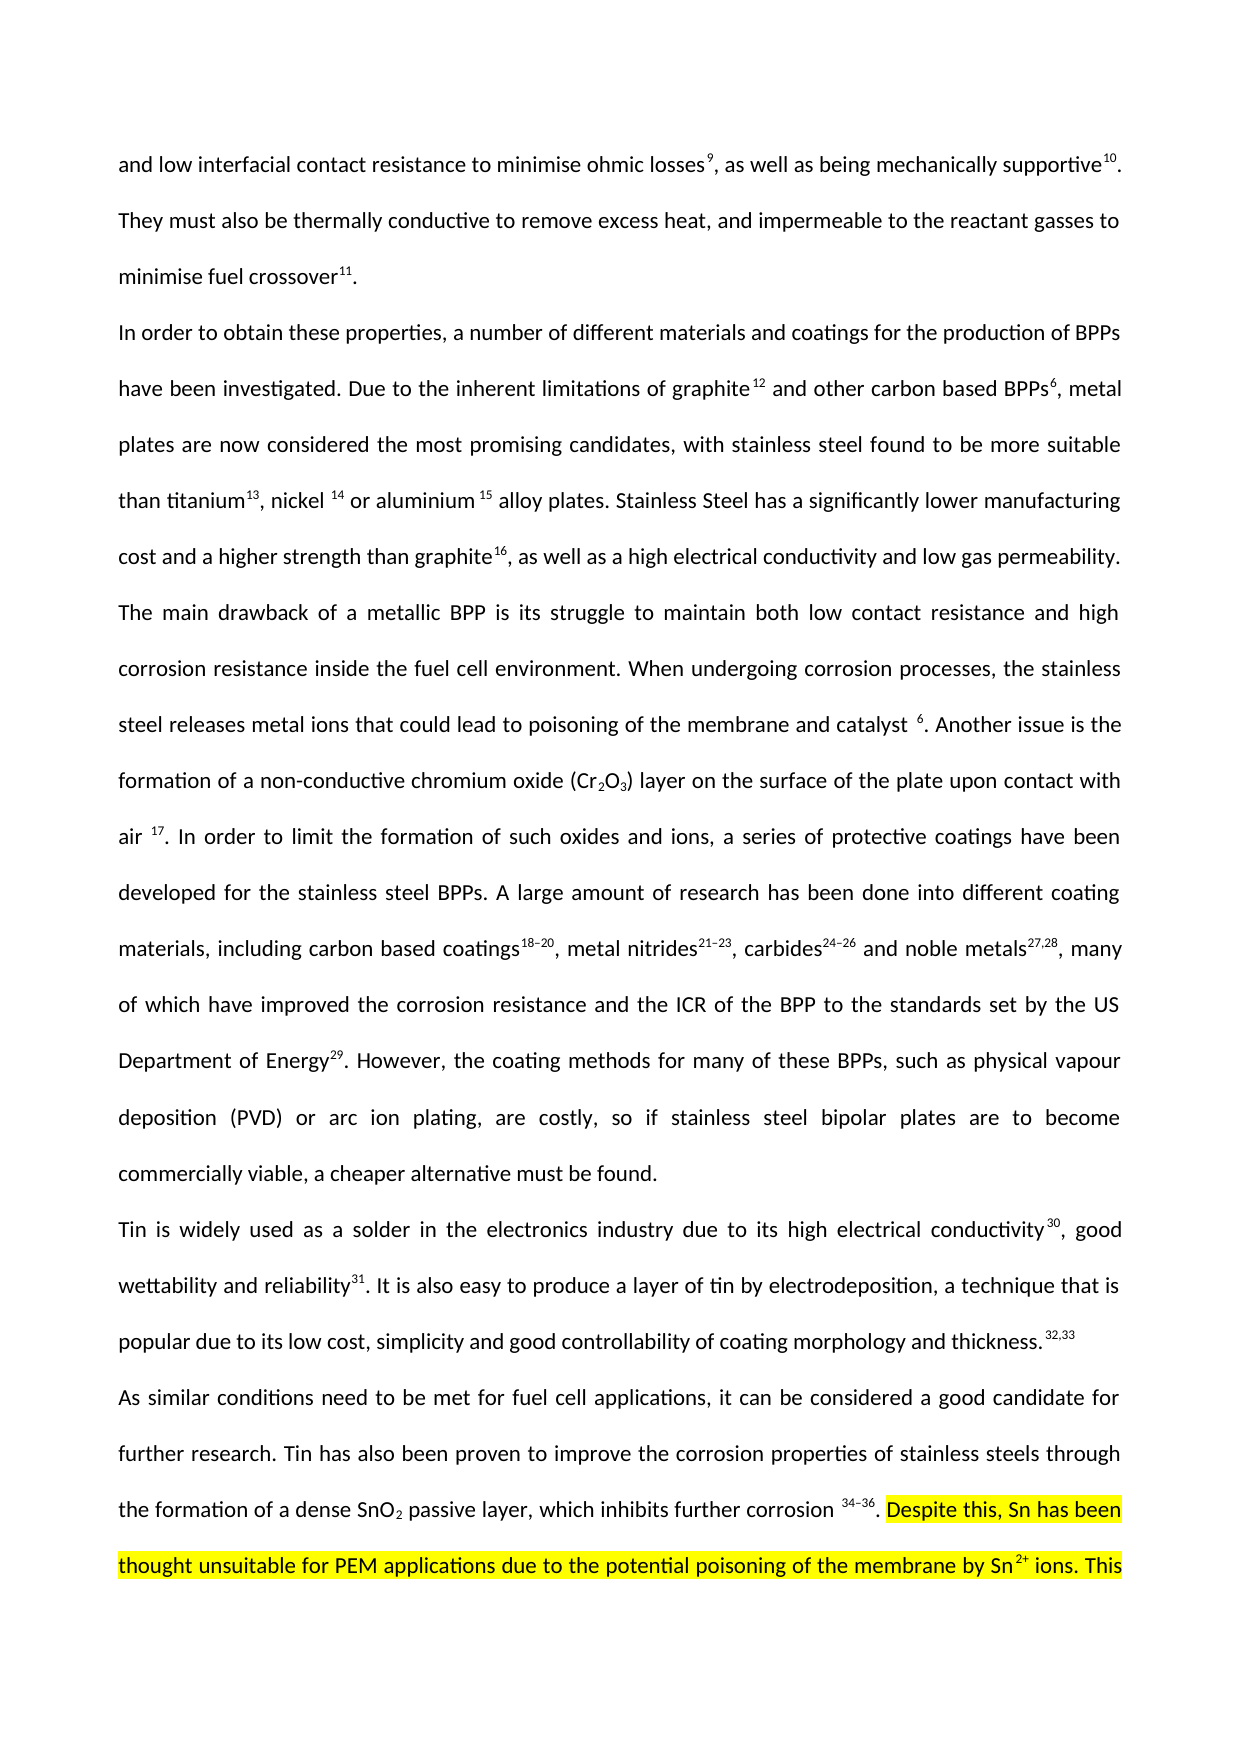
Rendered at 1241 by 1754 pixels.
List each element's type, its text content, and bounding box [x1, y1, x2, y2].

text Tin is widely used as a solder in the electronics industry due to its high electrical conductivity30, good wettability and reliability31. It is also easy to produce a layer of tin by electrodeposition, a technique that is popular due to its low cost, simplicity and good controllability of coating morphology and thickness.32,33 [118, 1215, 1122, 1355]
text In order to obtain these properties, a number of different materials and coatings for the production of BPPs have been investigated. Due to the inherent limitations of graphite12 and other carbon based BPPs6, metal plates are now considered the most promising candidates, with stainless steel found to be more suitable than titanium13, nickel 14 or aluminium 15 alloy plates. Stainless Steel has a significantly lower manufacturing cost and a higher strength than graphite16, as well as a high electrical conductivity and low gas permeability. The main drawback of a metallic BPP is its struggle to maintain both low contact resistance and high corrosion resistance inside the fuel cell environment. When undergoing corrosion processes, the stainless steel releases metal ions that could lead to poisoning of the membrane and catalyst 6. Another issue is the formation of a non-conductive chromium oxide (Cr2O3) layer on the surface of the plate upon contact with air 17. In order to limit the formation of such oxides and ions, a series of protective coatings have been developed for the stainless steel BPPs. A large amount of research has been done into different coating materials, including carbon based coatings18–20, metal nitrides21–23, carbides24–26 and noble metals27,28, many of which have improved the corrosion resistance and the ICR of the BPP to the standards set by the US Department of Energy29. However, the coating methods for many of these BPPs, such as physical vapour deposition (PVD) or arc ion plating, are costly, so if stainless steel bipolar plates are to become commercially viable, a cheaper alternative must be found. [118, 318, 1122, 1187]
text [118, 150, 1122, 290]
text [118, 1383, 1122, 1551]
